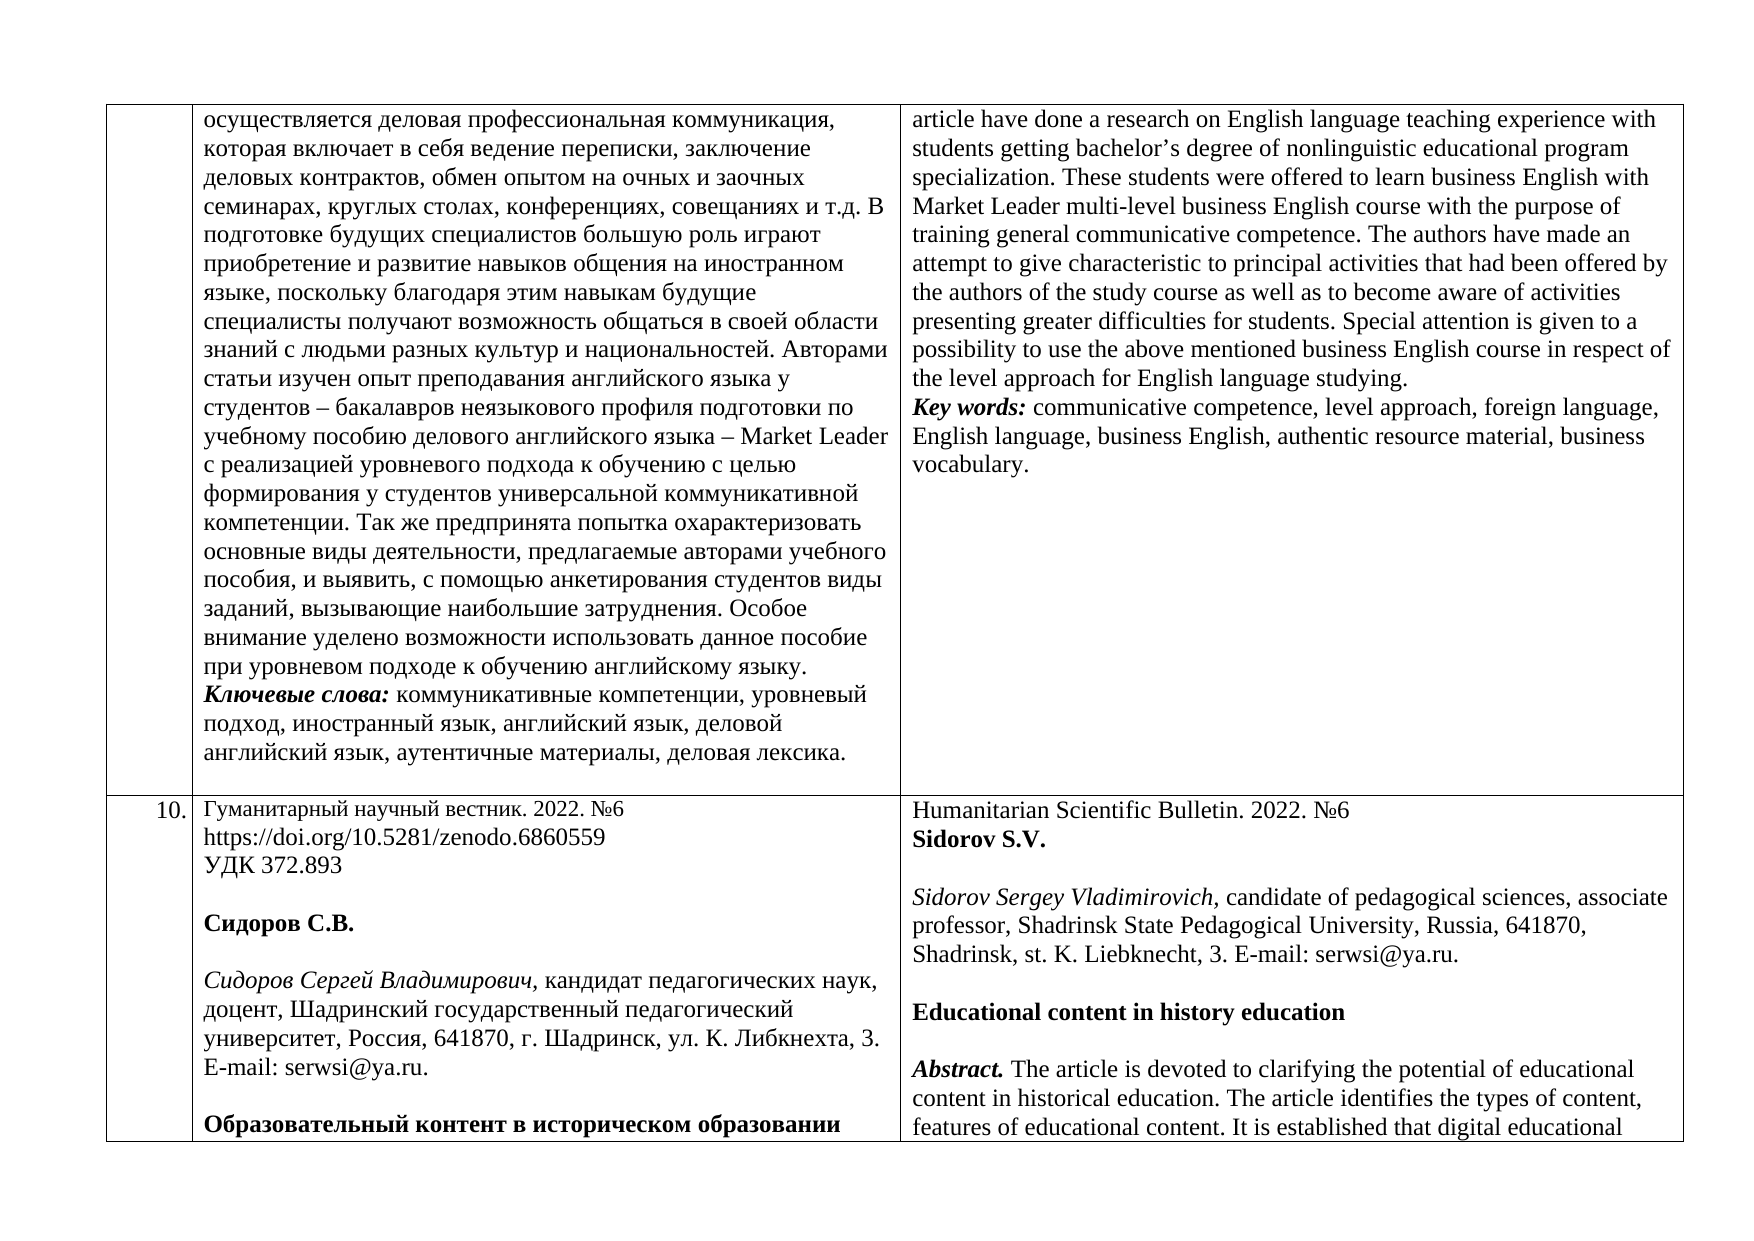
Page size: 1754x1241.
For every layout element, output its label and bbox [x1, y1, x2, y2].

table_cell [901, 105, 1683, 794]
table_cell [107, 796, 192, 1141]
table_cell [193, 105, 900, 794]
table_cell [901, 796, 1683, 1141]
table_cell [193, 796, 900, 1141]
table_cell [107, 105, 192, 794]
